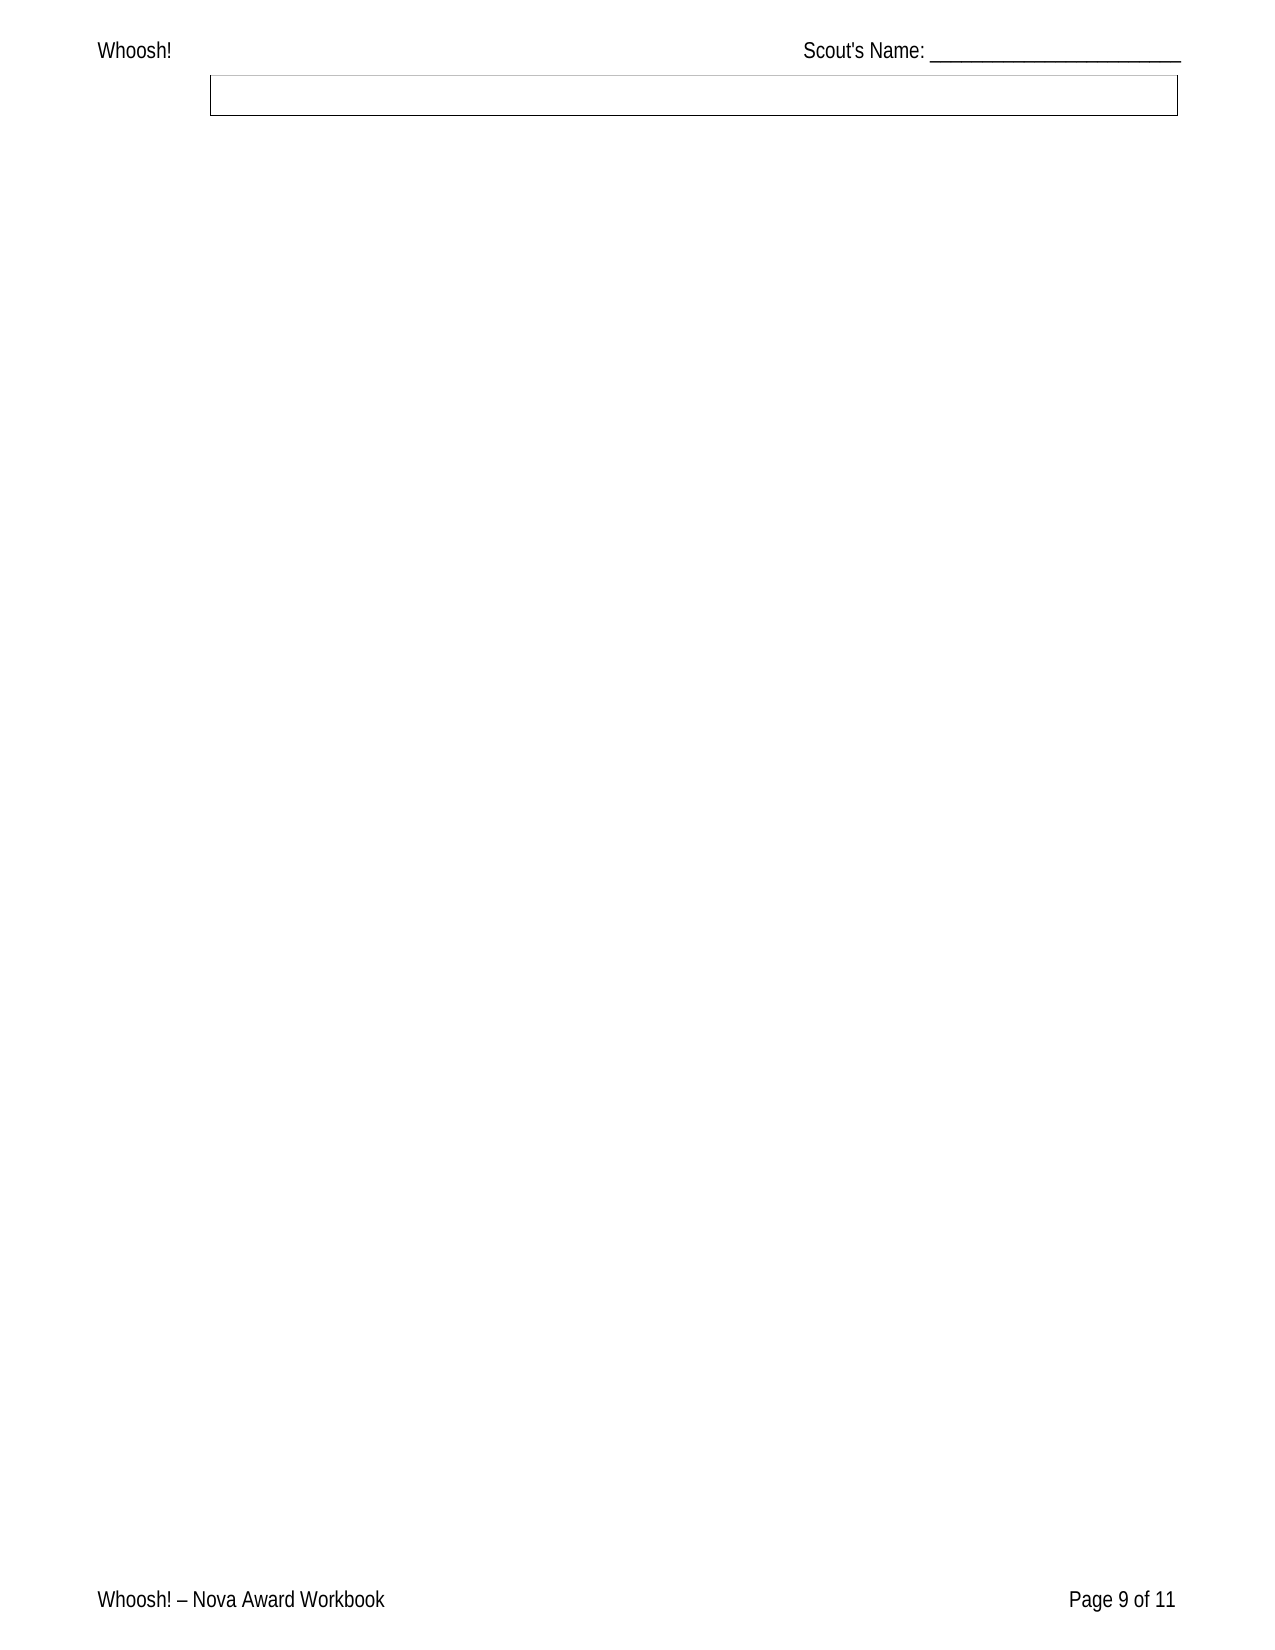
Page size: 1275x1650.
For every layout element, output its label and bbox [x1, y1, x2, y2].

table_cell [211, 76, 1177, 115]
